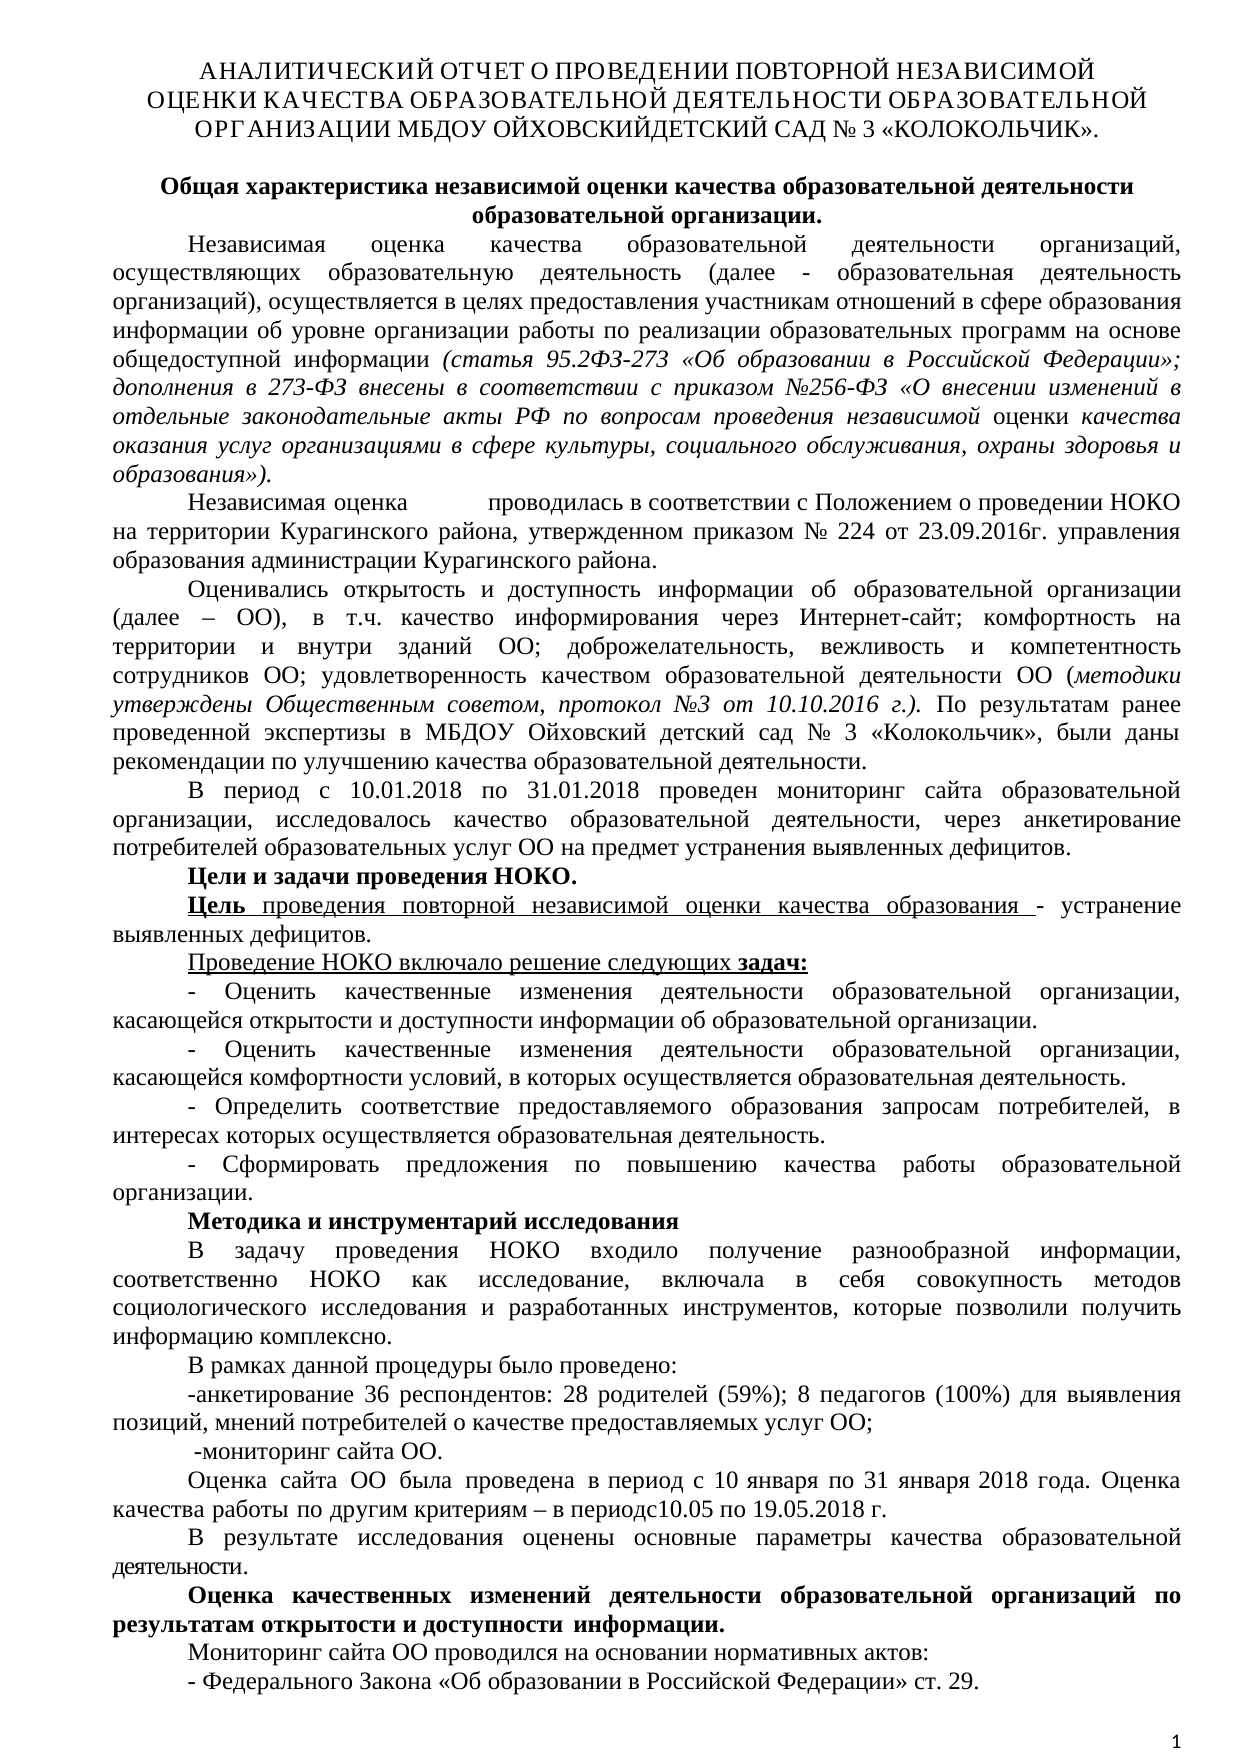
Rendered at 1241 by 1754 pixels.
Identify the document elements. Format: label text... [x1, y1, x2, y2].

text АНАЛИТИЧЕСКИЙ ОТЧЕТ О ПРОВЕДЕНИИ ПОВТОРНОЙ НЕЗАВИСИМОЙ [112, 56, 1181, 85]
text Методика и инструментарий исследования [112, 1206, 1181, 1235]
subtitle Оценка качественных изменений деятельности образовательной организаций по результатам открытости и доступности информации. [112, 1580, 1181, 1637]
text Проведение НОКО включало решение следующих задач: [112, 947, 1181, 976]
text В результате исследования оценены основные параметры качества образовательной деятельности. [112, 1522, 1181, 1580]
text - Оценить качественные изменения деятельности образовательной организации, касающейся комфортности условий, в которых осуществляется образовательная деятельность. [112, 1034, 1181, 1091]
text Цель проведения повторной независимой оценки качества образования - устранение выявленных дефицитов. [112, 890, 1181, 947]
text Независимая оценка качества образовательной деятельности организаций, осуществляющих образовательную деятельность (далее - образовательная деятельность организаций), осуществляется в целях предоставления участникам отношений в сфере образования информации об уровне организации работы по реализации образовательных программ на основе общедоступной информации (статья 95.2ФЗ-273 «Об образовании в Российской Федерации»; дополнения в 273-ФЗ внесены в соответствии с приказом №256-ФЗ «О внесении изменений в отдельные законодательные акты РФ по вопросам проведения независимой оценки качества оказания услуг организациями в сфере культуры, социального обслуживания, охраны здоровья и образования»). [112, 229, 1181, 487]
text Цели и задачи проведения НОКО. [112, 861, 1181, 890]
text -анкетирование 36 респондентов: 28 родителей (59%); 8 педагогов (100%) для выявления позиций, мнений потребителей о качестве предоставляемых услуг ОО; [112, 1379, 1181, 1436]
text - Определить соответствие предоставляемого образования запросам потребителей, в интересах которых осуществляется образовательная деятельность. [112, 1091, 1181, 1149]
text Мониторинг сайта ОО проводился на основании нормативных актов: [112, 1637, 1181, 1666]
text Независимая оценка проводилась в соответствии с Положением о проведении НОКО на территории Курагинского района, утвержденном приказом № 224 от 23.09.2016г. управления образования администрации Курагинского района. [112, 487, 1181, 574]
text -мониторинг сайта ОО. [112, 1436, 1181, 1465]
text Общая характеристика независимой оценки качества образовательной деятельности образовательной организации. [112, 171, 1181, 229]
text - Федерального Закона «Об образовании в Российской Федерации» ст. 29. [112, 1666, 1181, 1695]
text Оценка сайта ОО была проведена в период с 10 января по 31 января 2018 года. Оценка качества работы по другим критериям – в периодс10.05 по 19.05.. [112, 1465, 1181, 1522]
text ОЦЕНКИ КАЧЕСТВА ОБРАЗОВАТЕЛЬНОЙ ДЕЯТЕЛЬНОСТИ ОБРАЗОВАТЕЛЬНОЙ ОРГАНИЗАЦИИ МБДОУ ОЙХОВСКИЙДЕТСКИЙ САД № 3 «КОЛОКОЛЬЧИК». [112, 85, 1181, 142]
text В задачу проведения НОКО входило получение разнообразной информации, соответственно НОКО как исследование, включала в себя совокупность методов социологического исследования и разработанных инструментов, которые позволили получить информацию комплексно. [112, 1235, 1181, 1350]
text В период с 10.01.2018 по 31.01.2018 проведен мониторинг сайта образовательной организации, исследовалось качество образовательной деятельности, через анкетирование потребителей образовательных услуг ОО на предмет устранения выявленных дефицитов. [112, 775, 1181, 861]
text - Оценить качественные изменения деятельности образовательной организации, касающейся открытости и доступности информации об образовательной организации. [112, 976, 1181, 1034]
text В рамках данной процедуры было проведено: [112, 1350, 1181, 1379]
text Оценивались открытость и доступность информации об образовательной организации (далее – ОО), в т.ч. качество информирования через Интернет-сайт; комфортность на территории и внутри зданий ОО; доброжелательность, вежливость и компетентность сотрудников ОО; удовлетворенность качеством образовательной деятельности ОО (методики утверждены Общественным советом, протокол №3 от 10.10.2016 г.). По результатам ранее проведенной экспертизы в МБДОУ Ойховский детский сад № 3 «Колокольчик», были даны рекомендации по улучшению качества образовательной деятельности. [112, 574, 1181, 775]
text - Сформировать предложения по повышению качества работы образовательной организации. [112, 1149, 1181, 1206]
